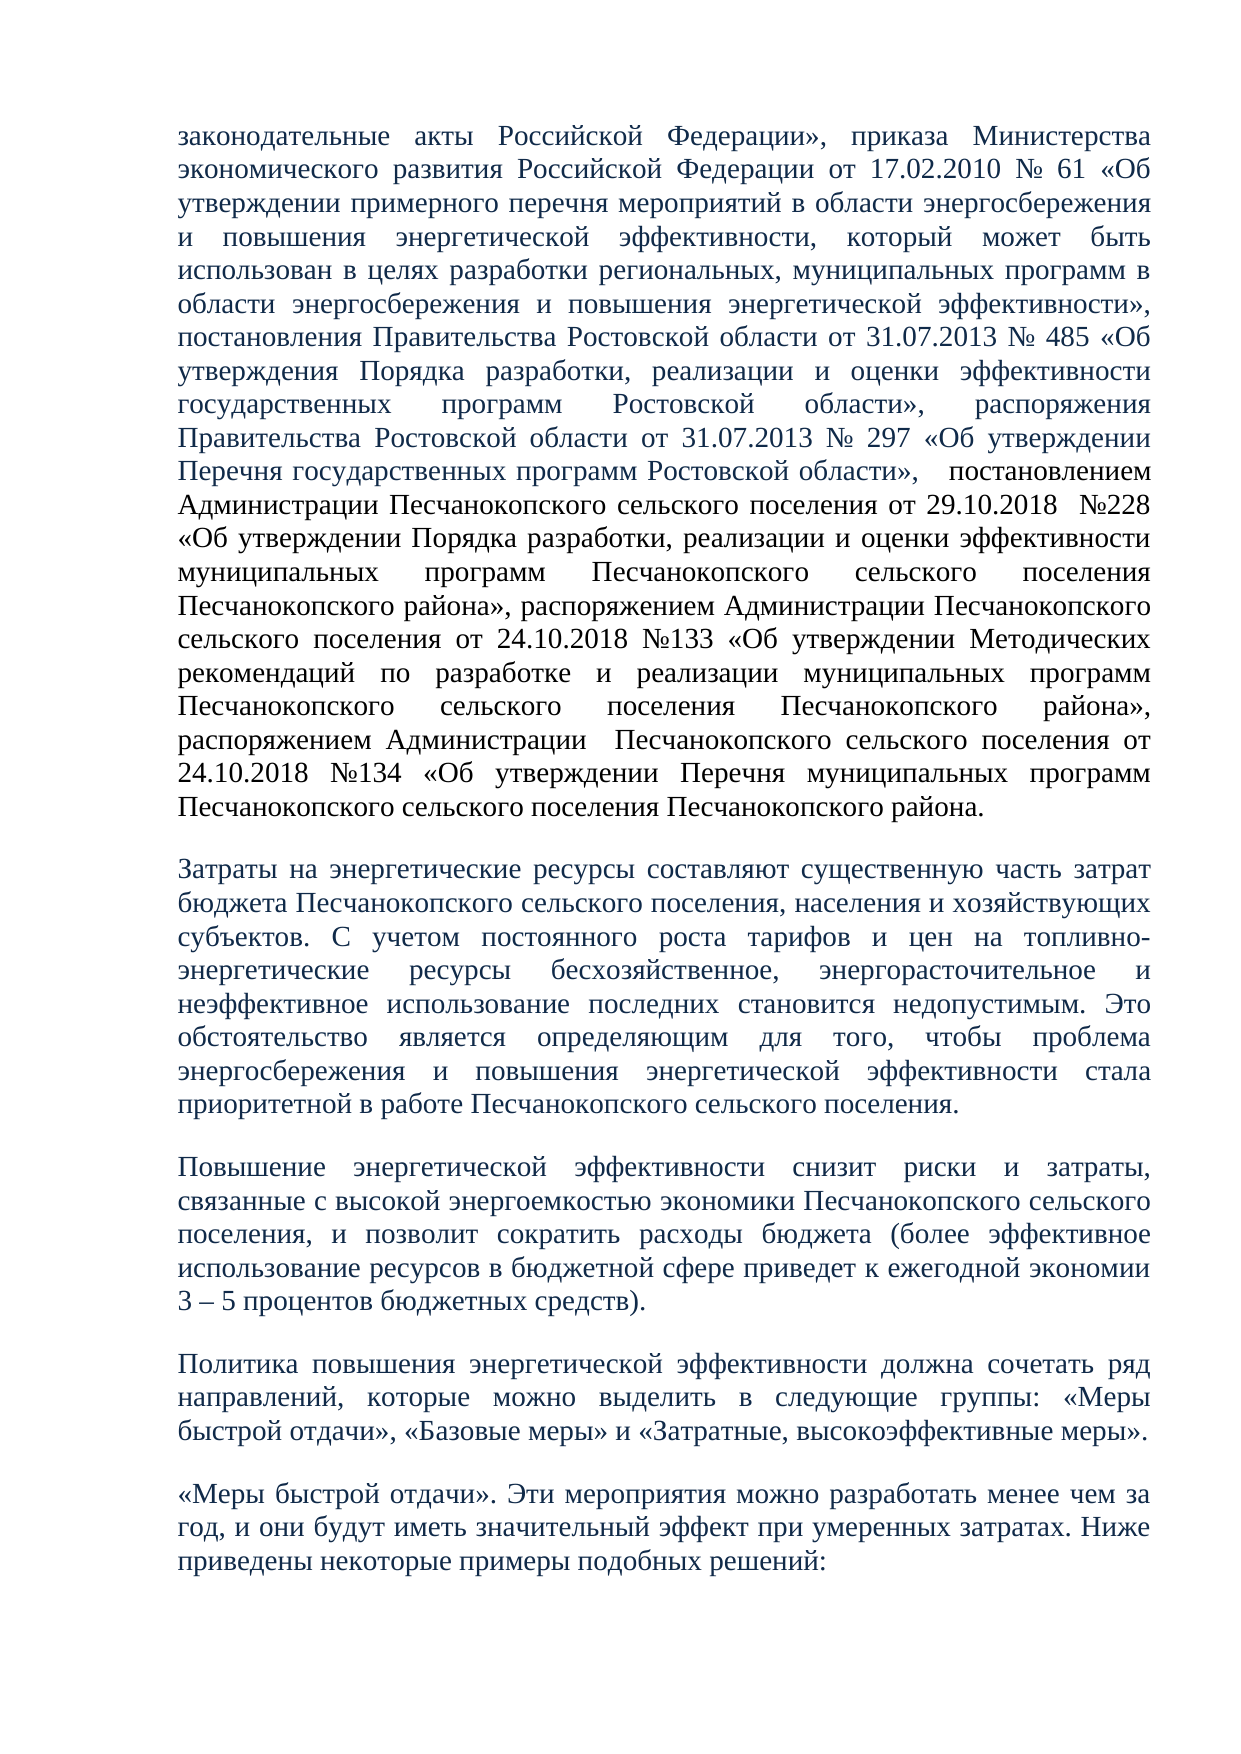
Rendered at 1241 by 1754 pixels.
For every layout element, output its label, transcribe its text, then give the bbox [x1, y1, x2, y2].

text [177, 118, 1152, 822]
text Политика повышения энергетической эффективности должна сочетать ряд направлений, которые можно выделить в следующие группы: «Меры быстрой отдачи», «Базовые меры» и «Затратные, высокоэффективные меры». [177, 1346, 1152, 1447]
text Затраты на энергетические ресурсы составляют существенную часть затрат бюджета Песчанокопского сельского поселения, населения и хозяйствующих субъектов. С учетом постоянного роста тарифов и цен на топливно-энергетические ресурсы бесхозяйственное, энергорасточительное и неэффективное использование последних становится недопустимым. Это обстоятельство является определяющим для того, чтобы проблема энергосбережения и повышения энергетической эффективности стала приоритетной в работе Песчанокопского сельского поселения. [177, 852, 1152, 1120]
text «Меры быстрой отдачи». Эти мероприятия можно разработать менее чем за год, и они будут иметь значительный эффект при умеренных затратах. Ниже приведены некоторые примеры подобных решений: [177, 1476, 1152, 1576]
text Повышение энергетической эффективности снизит риски и затраты, связанные с высокой энергоемкостью экономики Песчанокопского сельского поселения, и позволит сократить расходы бюджета (более эффективное использование ресурсов в бюджетной сфере приведет к ежегодной экономии 3 – 5 процентов бюджетных средств). [177, 1149, 1152, 1317]
